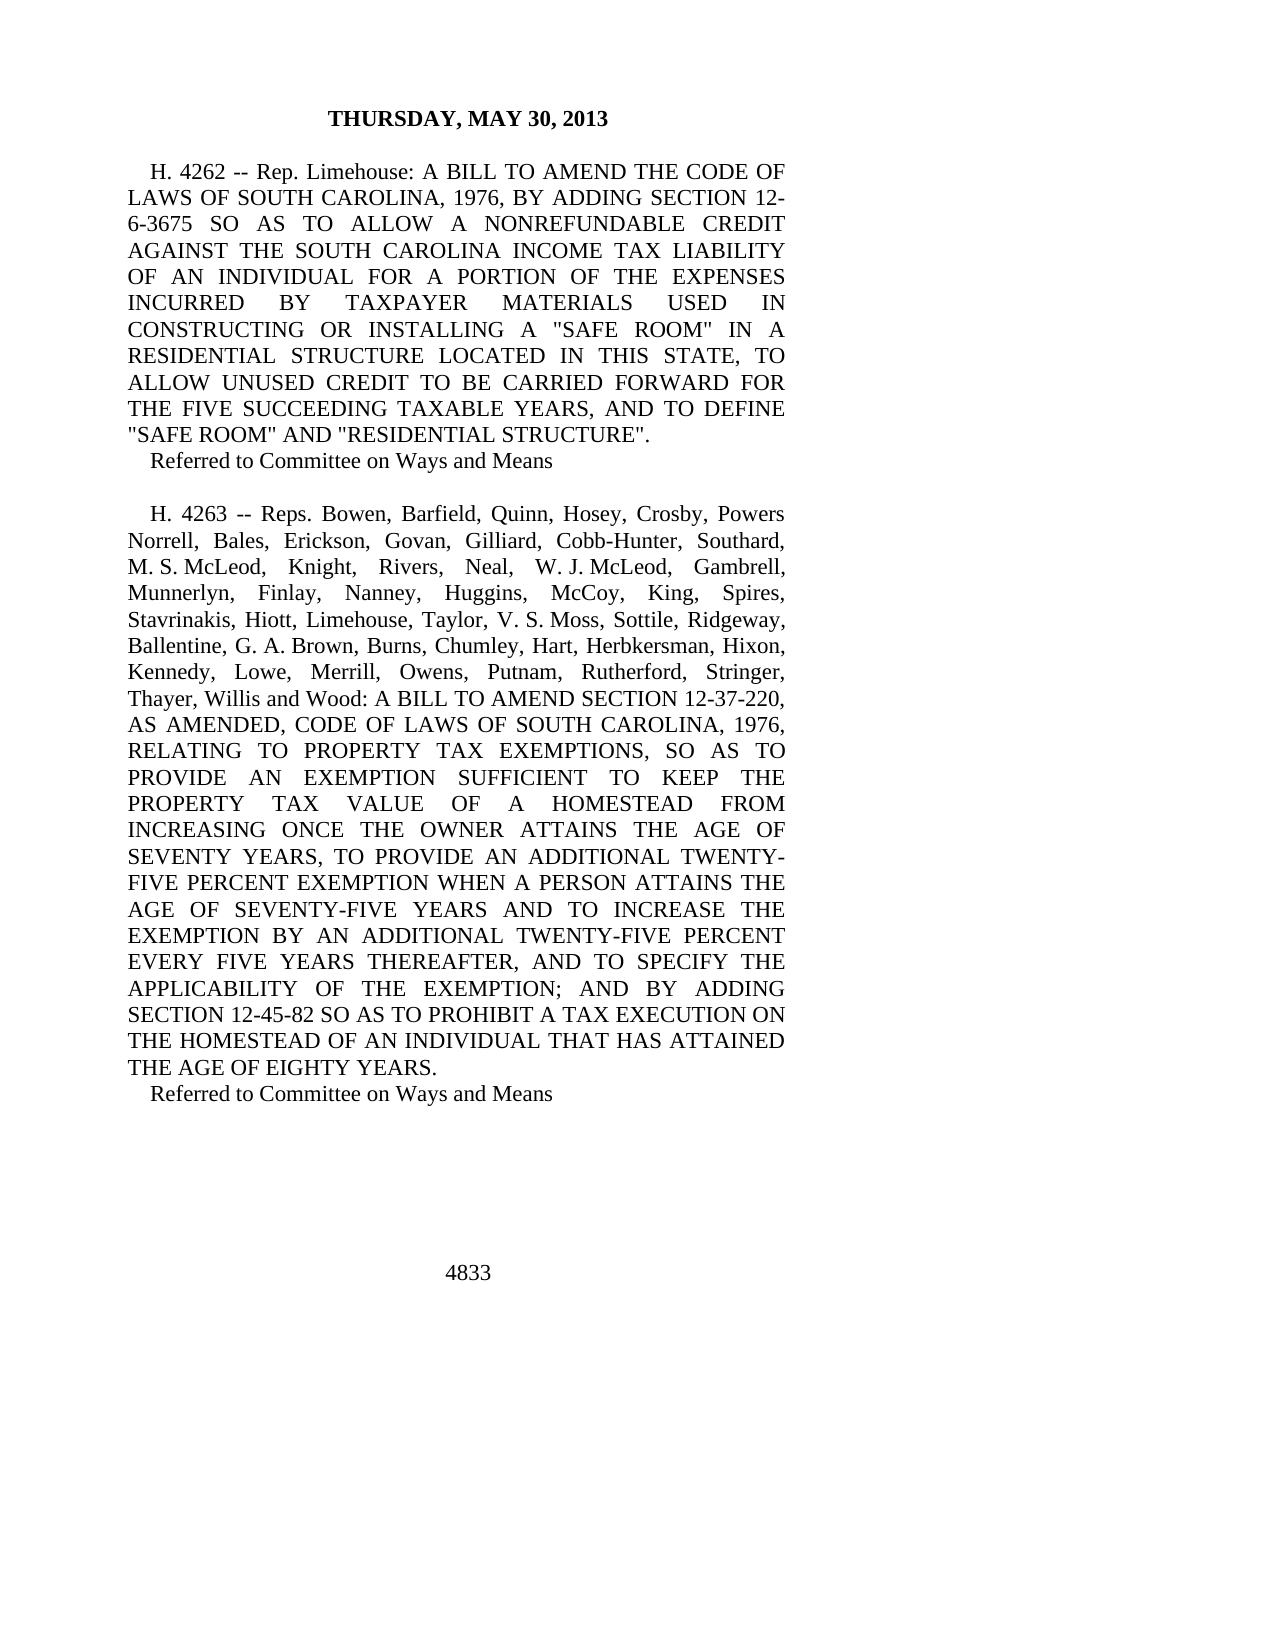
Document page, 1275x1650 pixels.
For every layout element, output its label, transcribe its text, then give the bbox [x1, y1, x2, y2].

text Referred to Committee on Ways and Means [127, 448, 786, 474]
text Referred to Committee on Ways and Means [127, 1080, 786, 1106]
text H. 4263 -- Reps. Bowen, Barfield, Quinn, Hosey, Crosby, Powers Norrell, Bales, Erickson, Govan, Gilliard, Cobb-Hunter, Southard, M. S. McLeod, Knight, Rivers, Neal, W. J. McLeod, Gambrell, Munnerlyn, Finlay, Nanney, Huggins, McCoy, King, Spires, Stavrinakis, Hiott, Limehouse, Taylor, V. S. Moss, Sottile, Ridgeway, Ballentine, G. A. Brown, Burns, Chumley, Hart, Herbkersman, Hixon, Kennedy, Lowe, Merrill, Owens, Putnam, Rutherford, Stringer, Thayer, Willis and Wood: A BILL TO AMEND SECTION 12-37-220, AS AMENDED, CODE OF LAWS OF SOUTH CAROLINA, 1976, RELATING TO PROPERTY TAX EXEMPTIONS, SO AS TO PROVIDE AN EXEMPTION SUFFICIENT TO KEEP THE PROPERTY TAX VALUE OF A HOMESTEAD FROM INCREASING ONCE THE OWNER ATTAINS THE AGE OF SEVENTY YEARS, TO PROVIDE AN ADDITIONAL TWENTY-FIVE PERCENT EXEMPTION WHEN A PERSON ATTAINS THE AGE OF SEVENTY-FIVE YEARS AND TO INCREASE THE EXEMPTION BY AN ADDITIONAL TWENTY-FIVE PERCENT EVERY FIVE YEARS THEREAFTER, AND TO SPECIFY THE APPLICABILITY OF THE EXEMPTION; AND BY ADDING SECTION 12-45-82 SO AS TO PROHIBIT A TAX EXECUTION ON THE HOMESTEAD OF AN INDIVIDUAL THAT HAS ATTAINED THE AGE OF EIGHTY YEARS. [127, 500, 786, 1080]
text H. 4262 -- Rep. Limehouse: A BILL TO AMEND THE CODE OF LAWS OF SOUTH CAROLINA, 1976, BY ADDING SECTION 12-6-3675 SO AS TO ALLOW A NONREFUNDABLE CREDIT AGAINST THE SOUTH CAROLINA INCOME TAX LIABILITY OF AN INDIVIDUAL FOR A PORTION OF THE EXPENSES INCURRED BY TAXPAYER MATERIALS USED IN CONSTRUCTING OR INSTALLING A "SAFE ROOM" IN A RESIDENTIAL STRUCTURE LOCATED IN THIS STATE, TO ALLOW UNUSED CREDIT TO BE CARRIED FORWARD FOR THE FIVE SUCCEEDING TAXABLE YEARS, AND TO DEFINE "SAFE ROOM" AND "RESIDENTIAL STRUCTURE". [127, 158, 786, 448]
